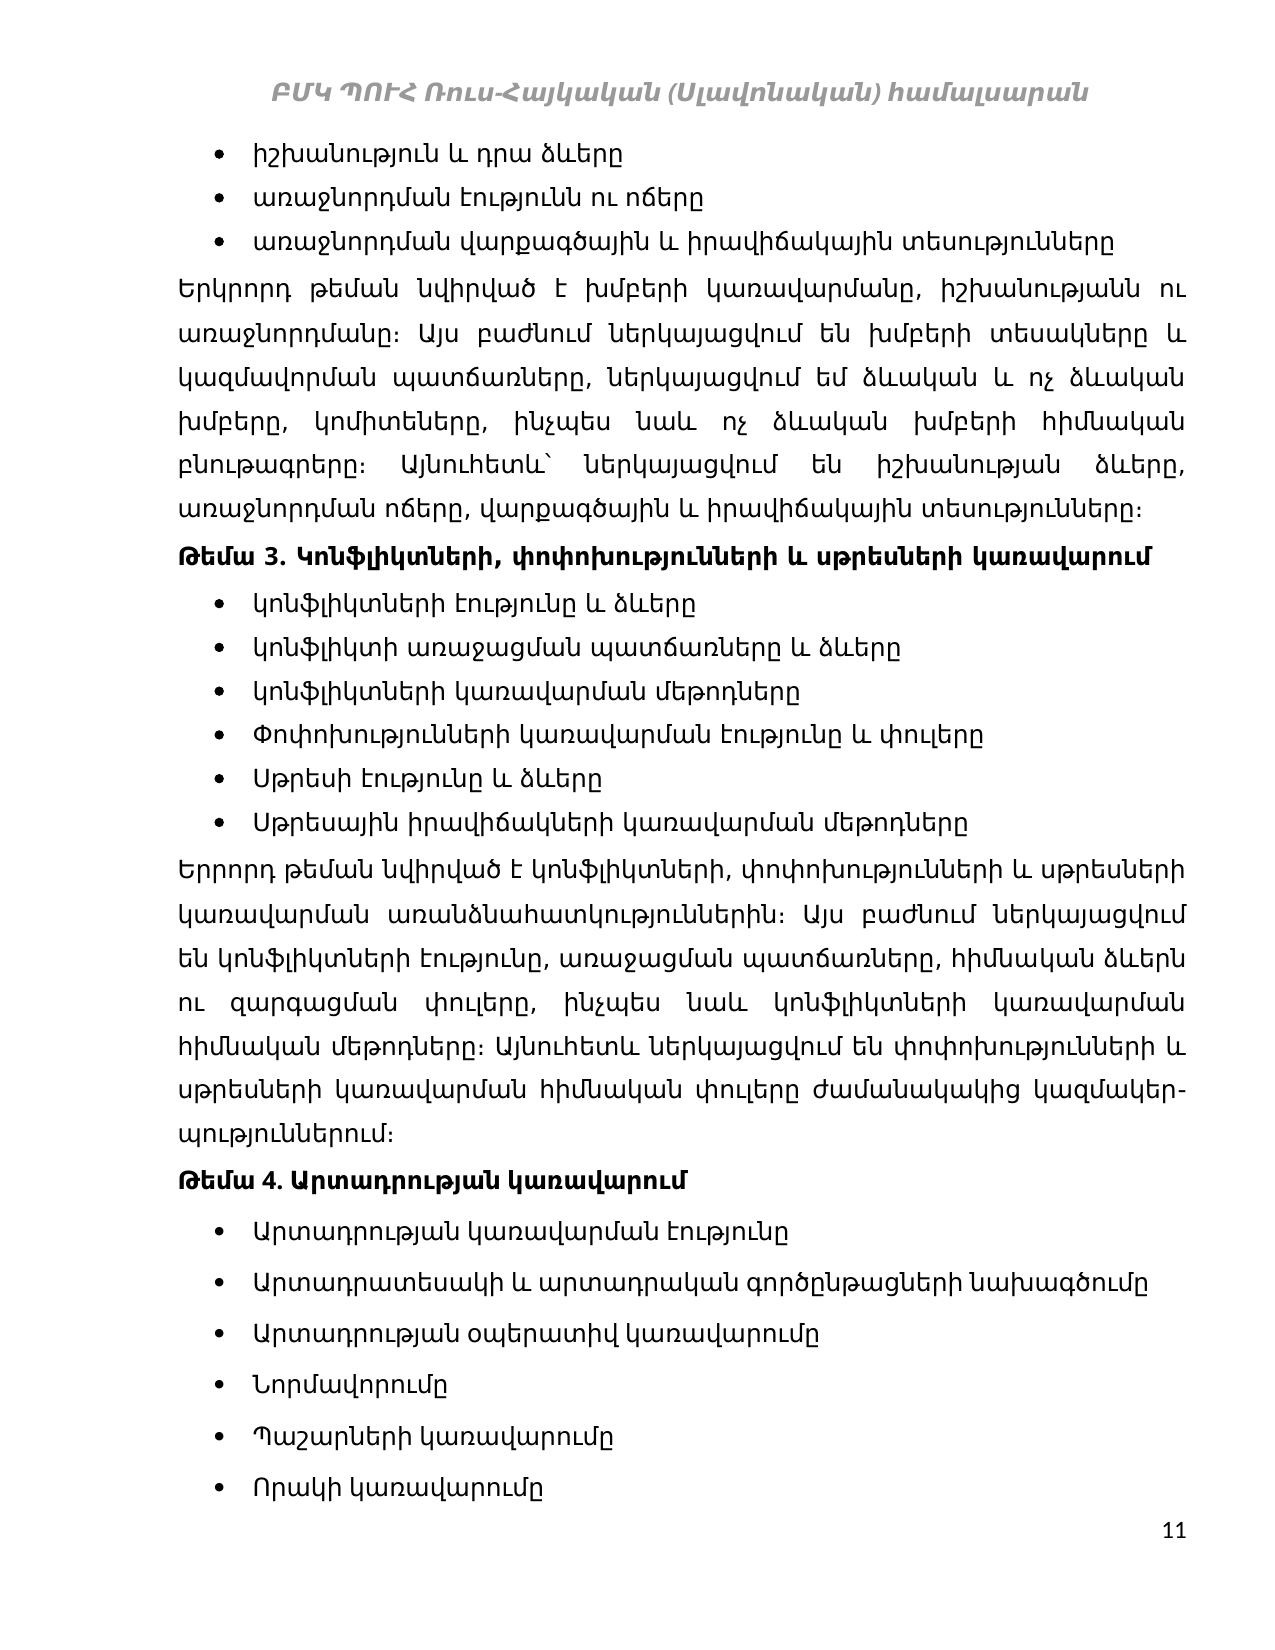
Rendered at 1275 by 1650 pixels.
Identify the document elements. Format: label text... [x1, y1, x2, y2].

list Փոփոխությունների կառավարման էությունը և փուլերը [215, 721, 1186, 750]
list կոնֆլիկտի առաջացման պատճառները և ձևերը [215, 633, 1186, 662]
list Պաշարների կառավարումը [215, 1418, 1186, 1452]
list Նորմավորումը [215, 1367, 1186, 1401]
text Երկրորդ թեման նվիրված է խմբերի կառավարմանը, իշխանությանն ու առաջնորդմանը։ Այս բաժնում ներկայացվում են խմբերի տեսակները և կազմավորման պատճառները, ներկայացվում եմ ձևական և ոչ ձևական խմբերը, կոմիտեները, ինչպես նաև ոչ ձևական խմբերի հիմնական բնութագրերը։ Այնուհետև՝ ներկայացվում են իշխանության ձևերը, առաջնորդման ոճերը, վարքագծային և իրավիճակային տեսությունները։ [177, 271, 1186, 524]
list իշխանություն և դրա ձևերը [215, 139, 1186, 169]
list կոնֆլիկտների կառավարման մեթոդները [215, 677, 1186, 706]
list Սթրեսային իրավիճակների կառավարման մեթոդները [215, 808, 1186, 837]
list Որակի կառավարումը [215, 1469, 1186, 1503]
list Արտադրատեսակի և արտադրական գործընթացների նախագծումը [215, 1265, 1186, 1299]
list առաջնորդման վարքագծային և իրավիճակային տեսությունները [215, 227, 1186, 256]
list Արտադրության օպերատիվ կառավարումը [215, 1316, 1186, 1350]
text Թեմա 4. Արտադրության կառավարում [177, 1163, 1186, 1197]
list Սթրեսի էությունը և ձևերը [215, 764, 1186, 793]
list առաջնորդման էությունն ու ոճերը [215, 183, 1186, 212]
text Թեմա 3․ Կոնֆլիկտների, փոփոխությունների և սթրեսների կառավարում [177, 538, 1186, 572]
text Երրորդ թեման նվիրված է կոնֆլիկտների, փոփոխությունների և սթրեսների կառավարման առանձնահատկություններին։ Այս բաժնում ներկայացվում են կոնֆլիկտների էությունը, առաջացման պատճառները, հիմնական ձևերն ու զարգացման փուլերը, ինչպես նաև կոնֆլիկտների կառավարման հիմնական մեթոդները։ Այնուհետև ներկայացվում են փոփոխությունների և սթրեսների կառավարման հիմնական փուլերը ժամանակակից կազմակերպություններում։ [177, 852, 1186, 1148]
list Արտադրության կառավարման էությունը [215, 1214, 1186, 1248]
list կոնֆլիկտների էությունը և ձևերը [215, 589, 1186, 618]
